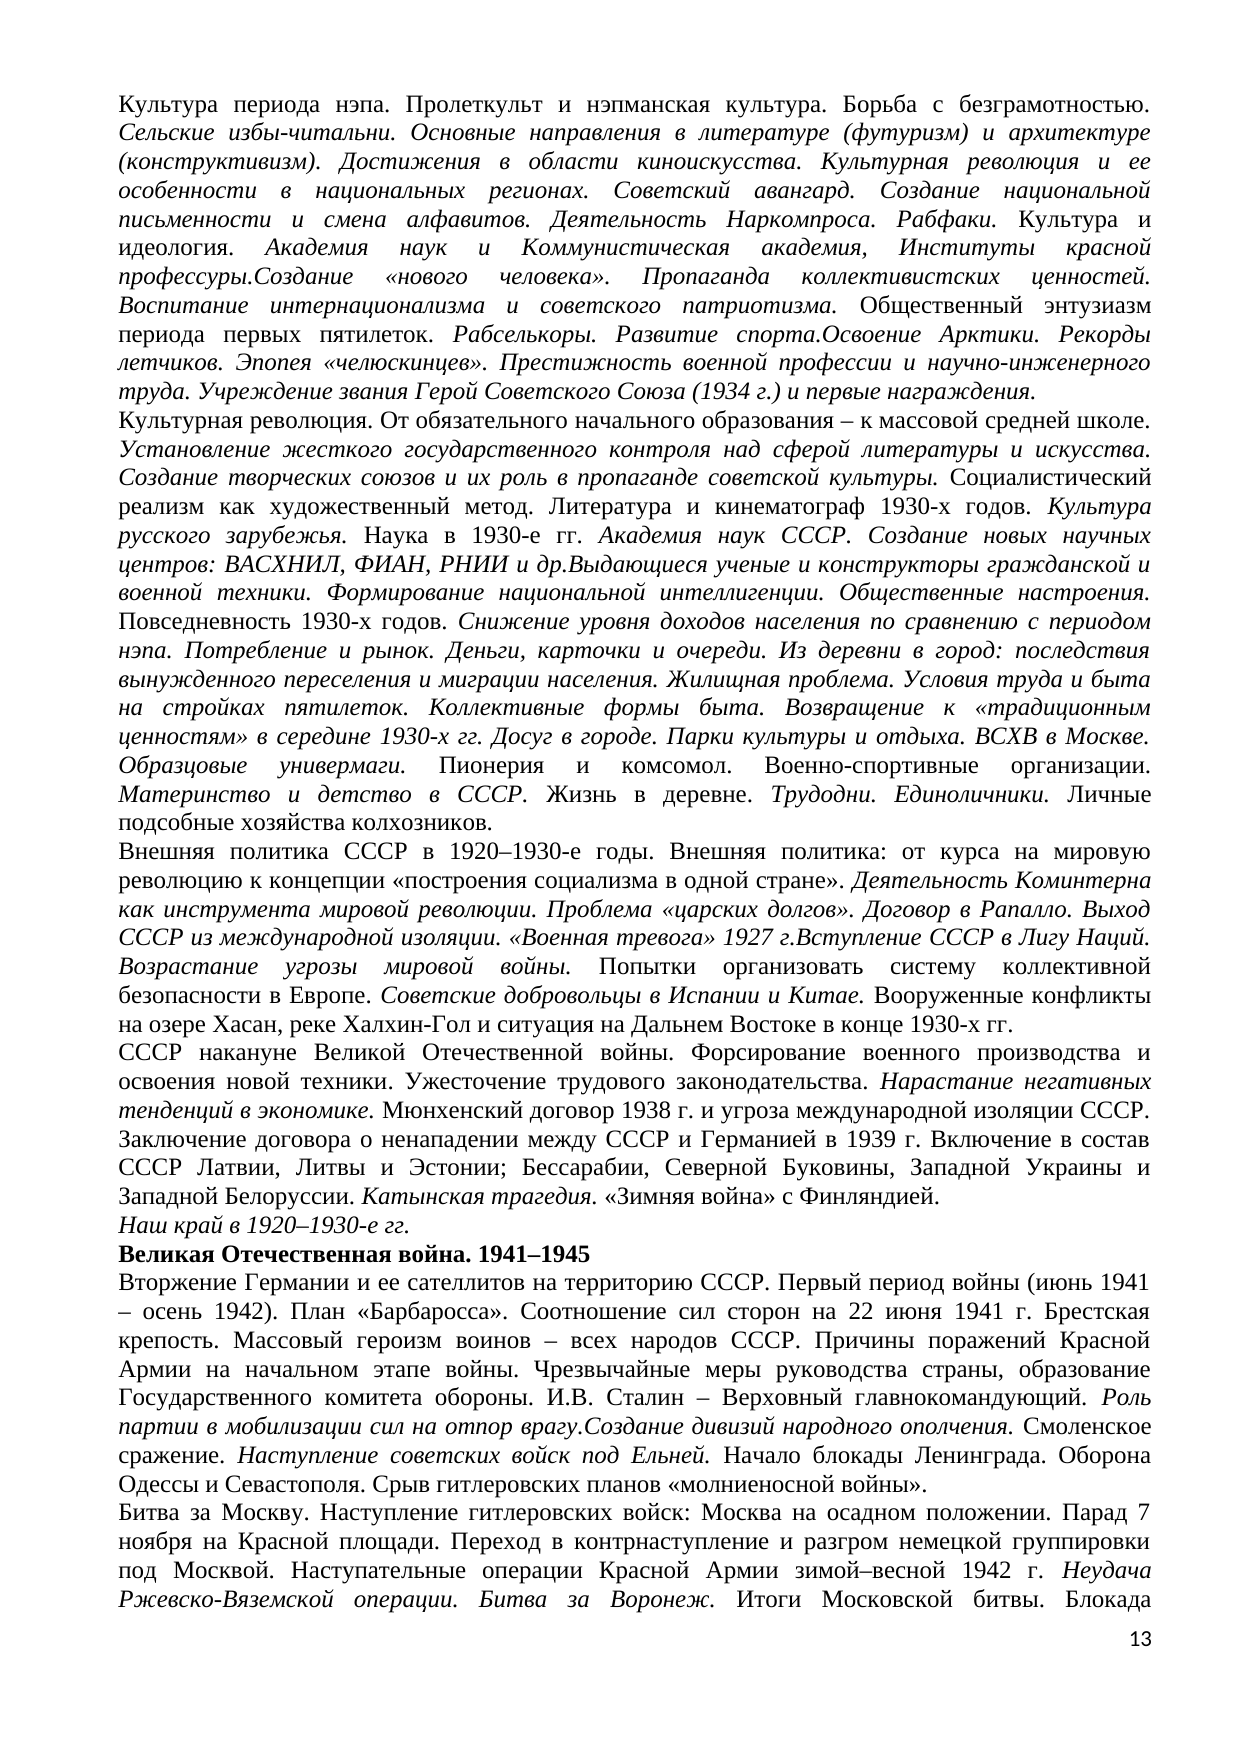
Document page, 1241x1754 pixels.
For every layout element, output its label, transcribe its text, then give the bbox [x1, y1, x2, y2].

text Внешняя политика СССР в 1920–1930-е годы. Внешняя политика: от курса на мировую революцию к концепции «построения социализма в одной стране». Деятельность Коминтерна как инструмента мировой революции. Проблема «царских долгов». Договор в Рапалло. Выход СССР из международной изоляции. «Военная тревога» 1927 г.Вступление СССР в Лигу Наций. Возрастание угрозы мировой войны. Попытки организовать систему коллективной безопасности в Европе. Советские добровольцы в Испании и Китае. Вооруженные конфликты на озере Хасан, реке Халхин-Гол и ситуация на Дальнем Востоке в конце 1930-х гг. [118, 836, 1152, 1037]
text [118, 1497, 1152, 1612]
text Наш край в 1920–1930-е гг. [118, 1210, 1152, 1239]
text Культура периода нэпа. Пролеткульт и нэпманская культура. Борьба с безграмотностью. Сельские избы-читальни. Основные направления в литературе (футуризм) и архитектуре (конструктивизм). Достижения в области киноискусства. Культурная революция и ее особенности в национальных регионах. Советский авангард. Создание национальной письменности и смена алфавитов. Деятельность Наркомпроса. Рабфаки. Культура и идеология. Академия наук и Коммунистическая академия, Институты красной профессуры.Создание «нового человека». Пропаганда коллективистских ценностей. Воспитание интернационализма и советского патриотизма. Общественный энтузиазм периода первых пятилеток. Рабселькоры. Развитие спорта.Освоение Арктики. Рекорды летчиков. Эпопея «челюскинцев». Престижность военной профессии и научно-инженерного труда. Учреждение звания Герой Советского Союза (1934 г.) и первые награждения. [118, 89, 1152, 405]
text СССР накануне Великой Отечественной войны. Форсирование военного производства и освоения новой техники. Ужесточение трудового законодательства. Нарастание негативных тенденций в экономике. Мюнхенский договор 1938 г. и угроза международной изоляции СССР. Заключение договора о ненападении между СССР и Германией в 1939 г. Включение в состав СССР Латвии, Литвы и Эстонии; Бессарабии, Северной Буковины, Западной Украины и Западной Белоруссии. Катынская трагедия. «Зимняя война» с Финляндией. [118, 1037, 1152, 1210]
text Культурная революция. От обязательного начального образования – к массовой средней школе. Установление жесткого государственного контроля над сферой литературы и искусства. Создание творческих союзов и их роль в пропаганде советской культуры. Социалистический реализм как художественный метод. Литература и кинематограф 1930-х годов. Культура русского зарубежья. Наука в 1930-е гг. Академия наук СССР. Создание новых научных центров: ВАСХНИЛ, ФИАН, РНИИ и др.Выдающиеся ученые и конструкторы гражданской и военной техники. Формирование национальной интеллигенции. Общественные настроения. Повседневность 1930-х годов. Снижение уровня доходов населения по сравнению с периодом нэпа. Потребление и рынок. Деньги, карточки и очереди. Из деревни в город: последствия вынужденного переселения и миграции населения. Жилищная проблема. Условия труда и быта на стройках пятилеток. Коллективные формы быта. Возвращение к «традиционным ценностям» в середине 1930-х гг. Досуг в городе. Парки культуры и отдыха. ВСХВ в Москве. Образцовые универмаги. Пионерия и комсомол. Военно-спортивные организации. Материнство и детство в СССР. Жизнь в деревне. Трудодни. Единоличники. Личные подсобные хозяйства колхозников. [118, 405, 1152, 836]
text Великая Отечественная война. 1941–1945 [118, 1239, 1152, 1267]
text Вторжение Германии и ее сателлитов на территорию СССР. Первый период войны (июнь 1941 – осень 1942). План «Барбаросса». Соотношение сил сторон на 22 июня 1941 г. Брестская крепость. Массовый героизм воинов – всех народов СССР. Причины поражений Красной Армии на начальном этапе войны. Чрезвычайные меры руководства страны, образование Государственного комитета обороны. И.В. Сталин – Верховный главнокомандующий. Роль партии в мобилизации сил на отпор врагу.Создание дивизий народного ополчения. Смоленское сражение. Наступление советских войск под Ельней. Начало блокады Ленинграда. Оборона Одессы и Севастополя. Срыв гитлеровских планов «молниеносной войны». [118, 1267, 1152, 1497]
